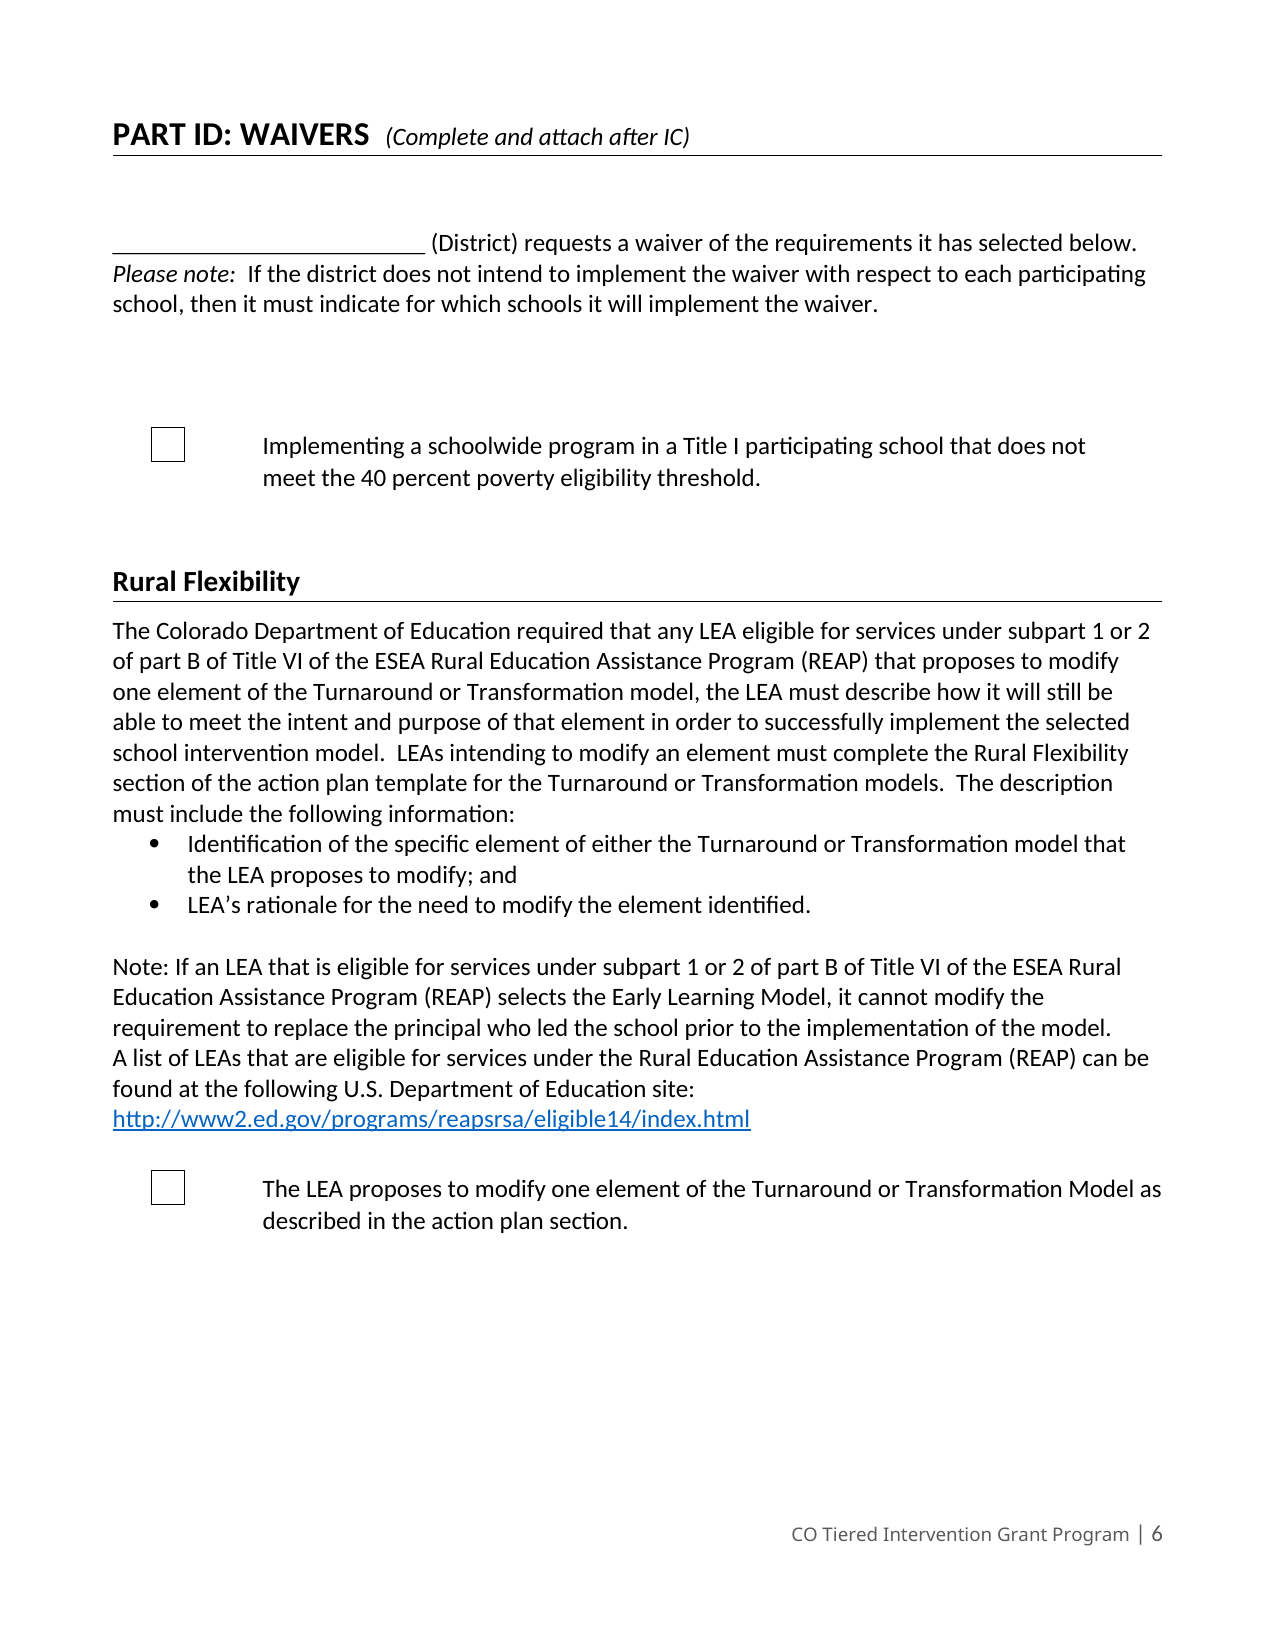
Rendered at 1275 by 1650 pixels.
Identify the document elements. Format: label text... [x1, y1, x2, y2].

text Rural Flexibility [112, 563, 1162, 602]
text PART ID: WAIVERS (Complete and attach after IC) [112, 112, 1162, 156]
text A list of LEAs that are eligible for services under the Rural Education Assistance Program (REAP) can be found at the following U.S. Department of Education site: [112, 1042, 1162, 1103]
text The LEA proposes to modify one element of the Turnaround or Transformation Model as described in the action plan section. [150, 1169, 1162, 1236]
list LEA’s rationale for the need to modify the element identified. [150, 889, 1162, 920]
text The Colorado Department of Education required that any LEA eligible for services under subpart 1 or 2 of part B of Title VI of the ESEA Rural Education Assistance Program (REAP) that proposes to modify one element of the Turnaround or Transformation model, the LEA must describe how it will still be able to meet the intent and purpose of that element in order to successfully implement the selected school intervention model. LEAs intending to modify an element must complete the Rural Flexibility section of the action plan template for the Turnaround or Transformation models. The description must include the following information: [112, 615, 1162, 828]
text Note: If an LEA that is eligible for services under subpart 1 or 2 of part B of Title VI of the ESEA Rural Education Assistance Program (REAP) selects the Early Learning Model, it cannot modify the requirement to replace the principal who led the school prior to the implementation of the model. [112, 951, 1162, 1042]
list Identification of the specific element of either the Turnaround or Transformation model that the LEA proposes to modify; and [150, 828, 1162, 889]
title _________________________ (District) requests a waiver of the requirements it has selected below. Please note: If the district does not intend to implement the waiver with respect to each participating school, then it must indicate for which schools it will implement the waiver. [112, 228, 1162, 319]
list Implementing a schoolwide program in a Title I participating school that does not meet the 40 percent poverty eligibility threshold. [150, 426, 1106, 492]
text http://www2.ed.gov/programs/reapsrsa/eligible14/index.html [112, 1103, 1162, 1134]
